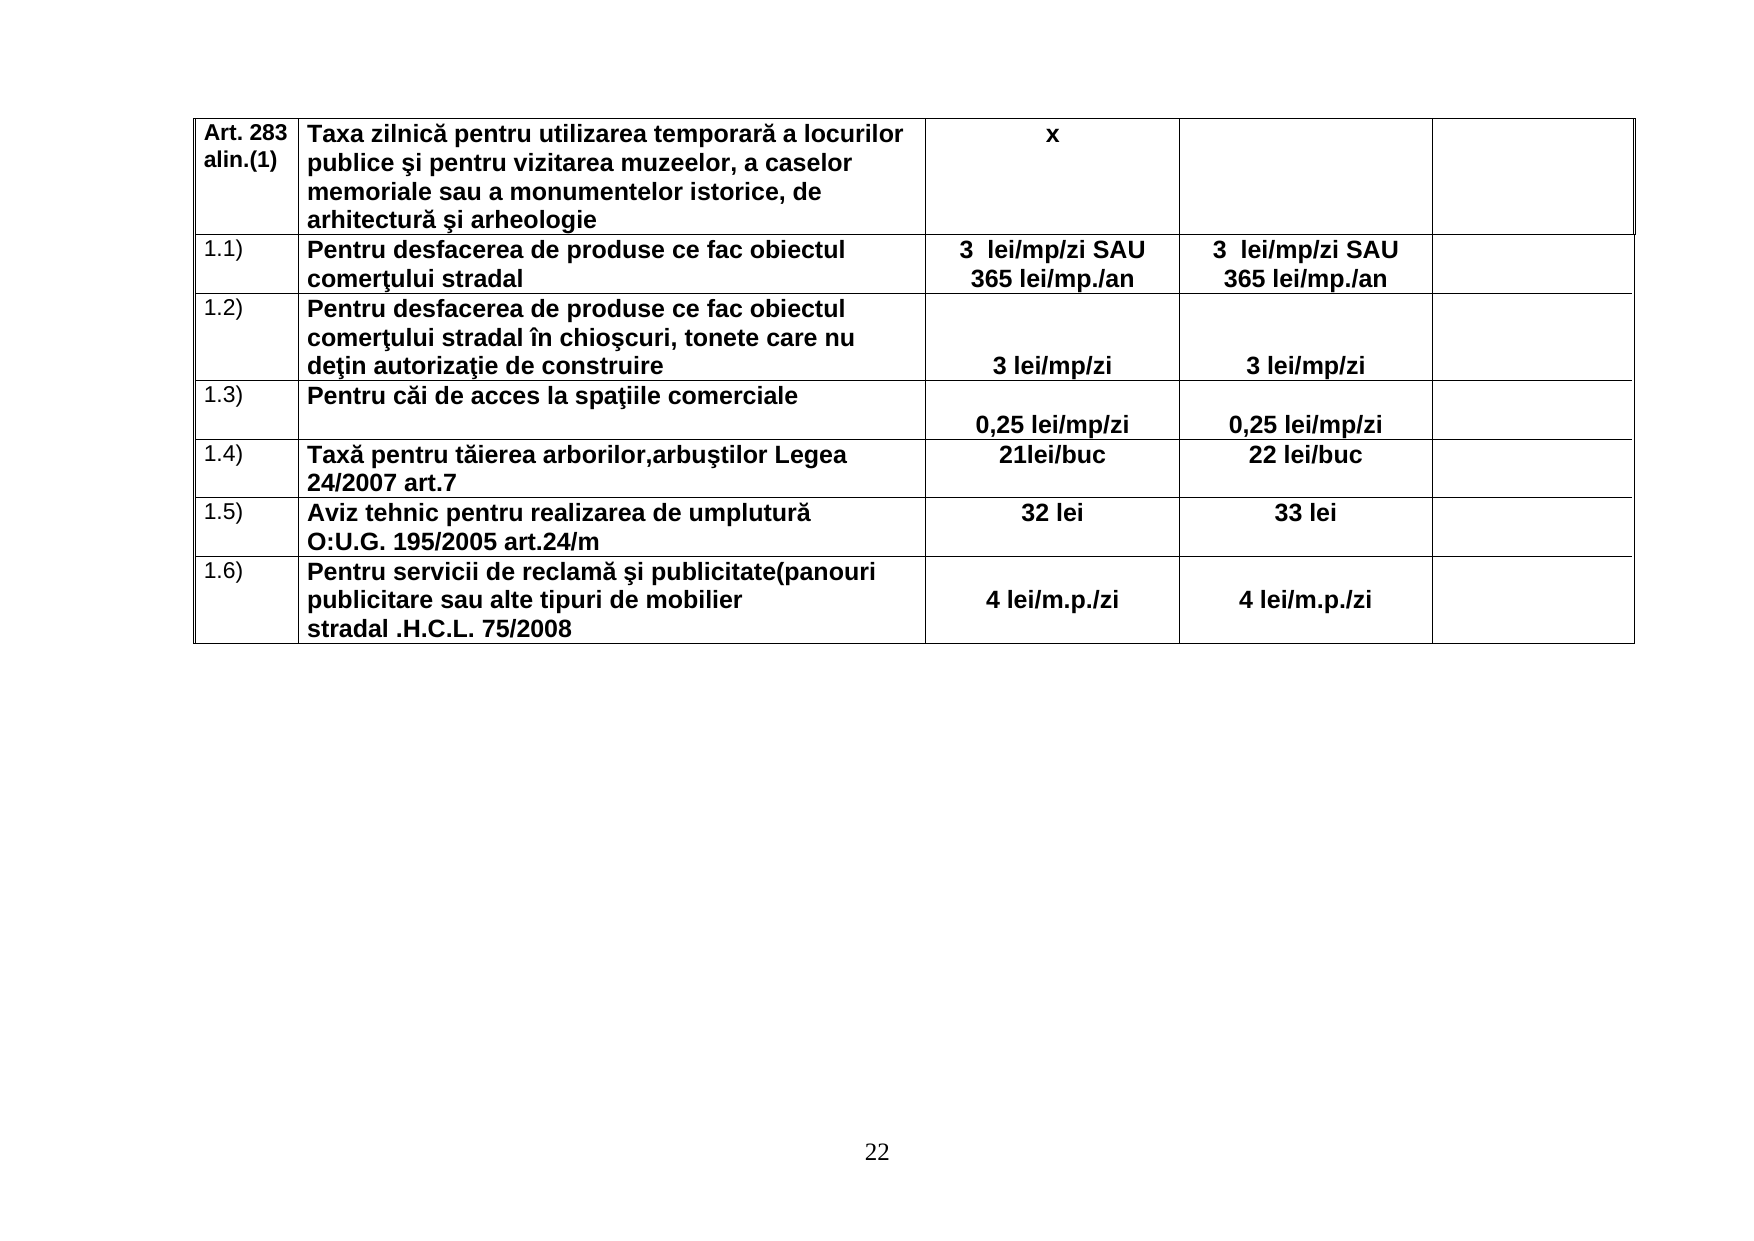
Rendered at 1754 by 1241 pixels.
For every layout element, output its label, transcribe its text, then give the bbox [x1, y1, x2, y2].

table_cell [1433, 293, 1634, 380]
table_cell 3 lei/mp/zi [1180, 294, 1432, 380]
table_cell 3 lei/mp/zi SAU 365 lei/mp./an [926, 235, 1179, 293]
table_cell 3 lei/mp/zi SAU 365 lei/mp./an [1180, 235, 1432, 293]
table_cell [1433, 235, 1634, 293]
table_cell 0,25 lei/mp/zi [1180, 381, 1432, 438]
table_cell 4 lei/m.p./zi [1180, 557, 1432, 643]
table_cell x [926, 119, 1179, 234]
table_cell Art. 283 alin.(1) [196, 119, 298, 234]
table_cell 32 lei [926, 498, 1179, 556]
table_cell 3 lei/mp/zi [926, 294, 1179, 380]
table_cell Aviz tehnic pentru realizarea de umplutură O:U.G. 195/2005 art.24/m [299, 498, 925, 556]
table_cell 1.1) [196, 235, 298, 293]
table_cell 33 lei [1180, 498, 1432, 556]
table_cell 4 lei/m.p./zi [926, 557, 1179, 643]
table_cell Taxa zilnică pentru utilizarea temporară a locurilor publice şi pentru vizitarea muzeelor, a caselor memoriale sau a monumentelor istorice, de arhitectură şi arheologie [299, 119, 925, 234]
table_cell 0,25 lei/mp/zi [926, 381, 1179, 438]
table_cell 1.5) [196, 498, 298, 556]
table_cell Pentru servicii de reclamă şi publicitate(panouri publicitare sau alte tipuri de mobilier stradal .H.C.L. 75/2008 [299, 557, 925, 643]
table_cell [1433, 497, 1634, 556]
table_cell 1.4) [196, 440, 298, 497]
table_cell [1433, 380, 1634, 438]
table_cell Taxă pentru tăierea arborilor,arbuştilor Legea 24/2007 art.7 [299, 440, 925, 497]
table_cell [1433, 119, 1633, 234]
table_cell [1433, 556, 1634, 643]
table_cell 1.6) [196, 557, 298, 643]
table_cell 1.2) [196, 294, 298, 380]
table_cell 1.3) [196, 381, 298, 438]
table_cell Pentru desfacerea de produse ce fac obiectul comerţului stradal în chioşcuri, tonete care nu deţin autorizaţie de construire [299, 294, 925, 380]
table_cell 22 lei/buc [1180, 440, 1432, 497]
table_cell [1180, 119, 1432, 234]
table_cell 21lei/buc [926, 440, 1179, 497]
table_cell Pentru căi de acces la spaţiile comerciale [299, 381, 925, 438]
table_cell Pentru desfacerea de produse ce fac obiectul comerţului stradal [299, 235, 925, 293]
table_cell [1433, 439, 1634, 497]
